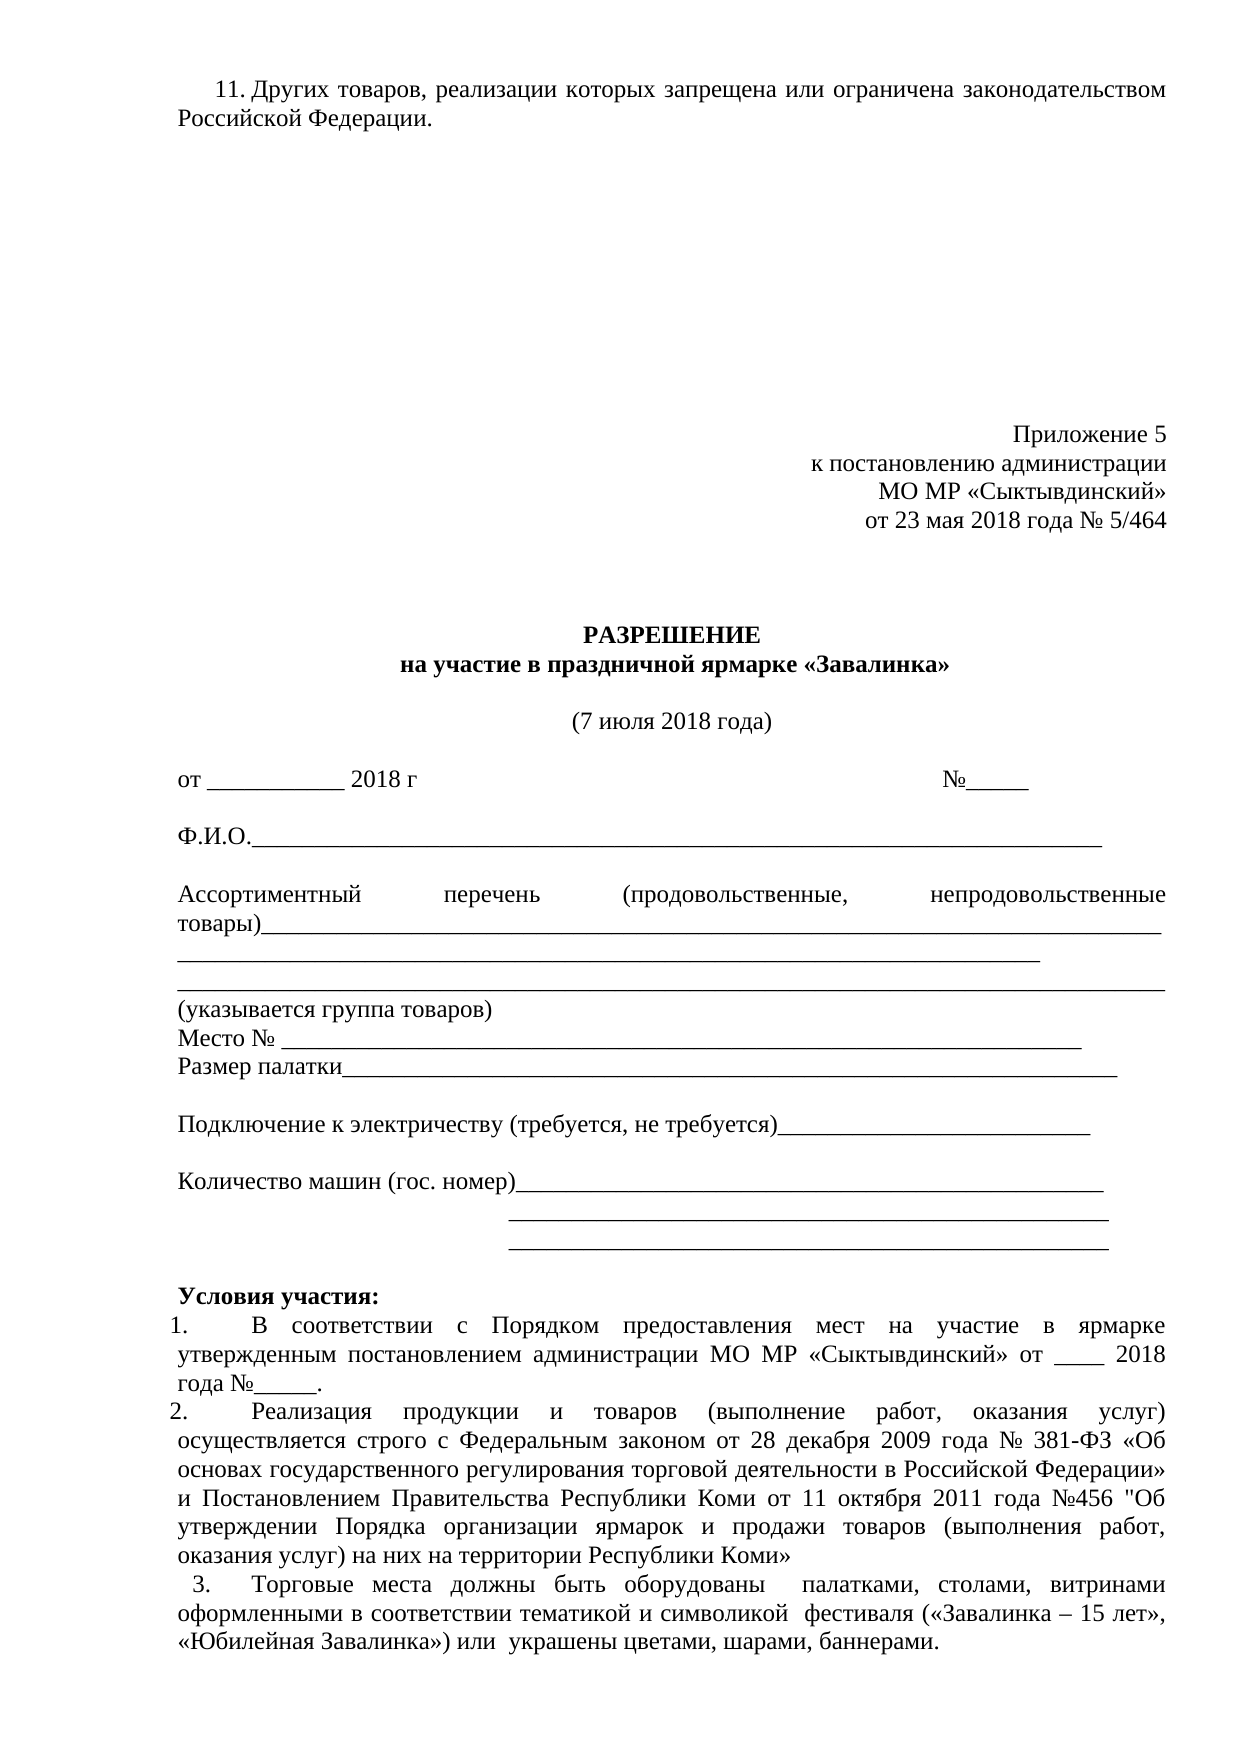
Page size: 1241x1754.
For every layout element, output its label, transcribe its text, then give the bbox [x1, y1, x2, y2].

list Реализация продукции и товаров (выполнение работ, оказания услуг) осуществляется строго с Федеральным законом от 28 декабря 2009 года № 381-ФЗ «Об основах государственного регулирования торговой деятельности в Российской Федерации» и Постановлением Правительства Республики Коми от 11 октября 2011 года №456 "Об утверждении Порядка организации ярмарок и продажи товаров (выполнения работ, оказания услуг) на них на территории Республики Коми» [169, 1396, 1167, 1569]
text Подключение к электричеству (требуется, не требуется)_________________________ [177, 1109, 1167, 1138]
text ________________________________________________ [177, 1224, 1167, 1253]
text Количество машин (гос. номер)_______________________________________________ [177, 1166, 1167, 1195]
text (7 июля 2018 года) [177, 706, 1167, 735]
text ________________________________________________ [177, 1195, 1167, 1224]
text от ___________ 2018 г №_____ [177, 764, 1167, 793]
list Торговые места должны быть оборудованы палатками, столами, витринами оформленными в соответствии тематикой и символикой фестиваля («Завалинка – 15 лет», «Юбилейная Завалинка») или украшены цветами, шарами, баннерами. [177, 1569, 1167, 1655]
list В соответствии с Порядком предоставления мест на участие в ярмарке утвержденным постановлением администрации МО МР «Сыктывдинский» от ____ 2018 года №_____. [169, 1310, 1167, 1396]
text Место № ________________________________________________________________ [177, 1023, 1167, 1051]
text РАЗРЕШЕНИЕ [177, 620, 1167, 649]
text _______________________________________________________________________________(указывается группа товаров) [177, 965, 1167, 1023]
text Условия участия: [177, 1281, 1167, 1310]
text Ф.И.О.____________________________________________________________________ [177, 821, 1167, 850]
text Ассортиментный перечень (продовольственные, непродовольственные товары)_____________________________________________________________________________________________________________________________________________ [177, 879, 1167, 965]
text Приложение 5 [177, 419, 1167, 448]
list Других товаров, реализации которых запрещена или ограничена законодательством Российской Федерации. [177, 74, 1167, 131]
text Размер палатки______________________________________________________________ [177, 1051, 1167, 1080]
text от 23 мая 2018 года № 5/464 [177, 505, 1167, 534]
text на участие в праздничной ярмарке «Завалинка» [177, 649, 1167, 678]
text МО МР «Сыктывдинский» [177, 476, 1167, 505]
text к постановлению администрации [177, 448, 1167, 476]
